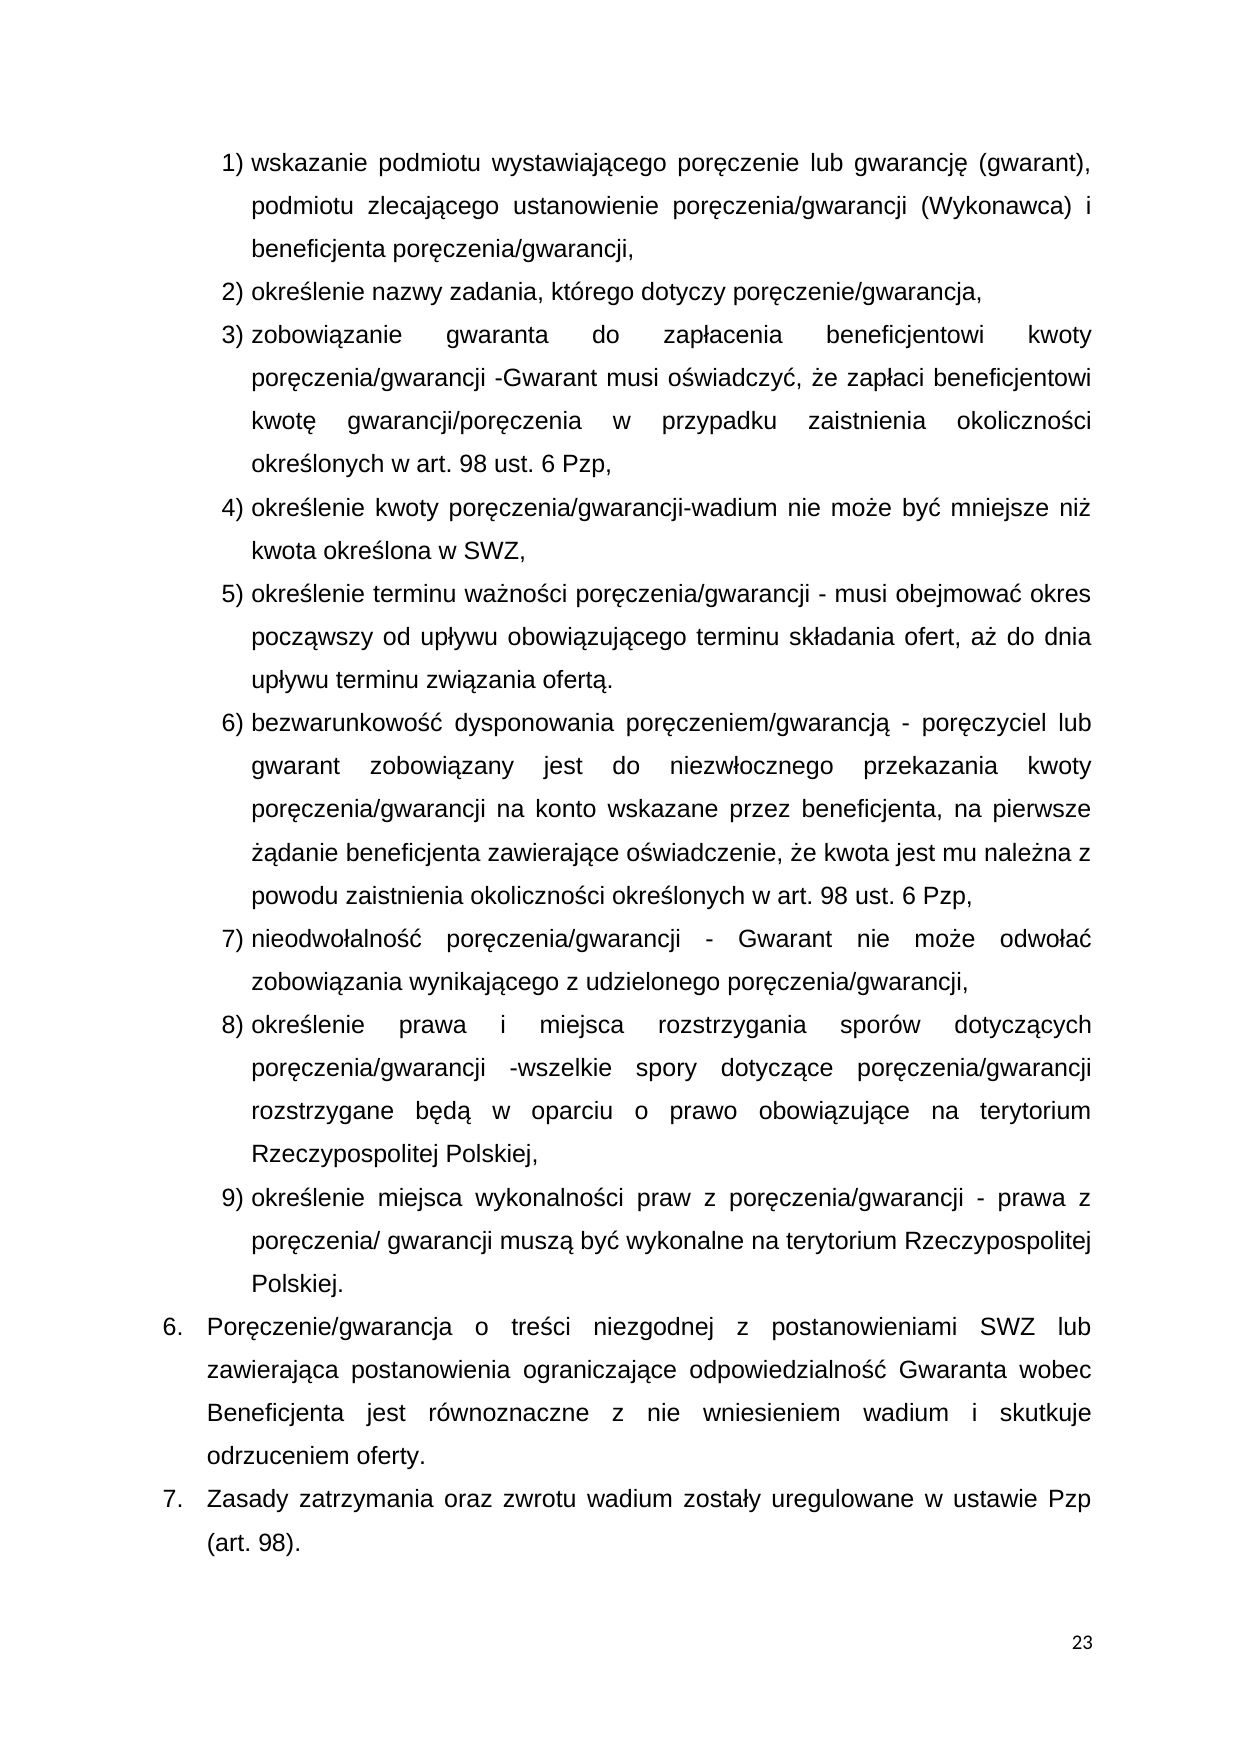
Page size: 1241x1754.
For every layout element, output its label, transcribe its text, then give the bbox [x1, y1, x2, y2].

list określenie terminu ważności poręczenia/gwarancji - musi obejmować okres począwszy od upływu obowiązującego terminu składania ofert, aż do dnia upływu terminu związania ofertą. [221, 579, 1093, 694]
list określenie nazwy zadania, którego dotyczy poręczenie/gwarancja, [221, 277, 1093, 306]
list wskazanie podmiotu wystawiającego poręczenie lub gwarancję (gwarant), podmiotu zlecającego ustanowienie poręczenia/gwarancji (Wykonawca) i beneficjenta poręczenia/gwarancji, [221, 148, 1093, 263]
list określenie miejsca wykonalności praw z poręczenia/gwarancji - prawa z poręczenia/ gwarancji muszą być wykonalne na terytorium Rzeczypospolitej Polskiej. [221, 1183, 1093, 1298]
list nieodwołalność poręczenia/gwarancji - Gwarant nie może odwołać zobowiązania wynikającego z udzielonego poręczenia/gwarancji, [221, 924, 1093, 996]
list określenie prawa i miejsca rozstrzygania sporów dotyczących poręczenia/gwarancji -wszelkie spory dotyczące poręczenia/gwarancji rozstrzygane będą w oparciu o prawo obowiązujące na terytorium Rzeczypospolitej Polskiej, [221, 1010, 1093, 1168]
list zobowiązanie gwaranta do zapłacenia beneficjentowi kwoty poręczenia/gwarancji -Gwarant musi oświadczyć, że zapłaci beneficjentowi kwotę gwarancji/poręczenia w przypadku zaistnienia okoliczności określonych w art. 98 ust. 6 Pzp, [221, 320, 1093, 478]
list Zasady zatrzymania oraz zwrotu wadium zostały uregulowane w ustawie Pzp (art. 98). [162, 1484, 1093, 1556]
list bezwarunkowość dysponowania poręczeniem/gwarancją - poręczyciel lub gwarant zobowiązany jest do niezwłocznego przekazania kwoty poręczenia/gwarancji na konto wskazane przez beneficjenta, na pierwsze żądanie beneficjenta zawierające oświadczenie, że kwota jest mu należna z powodu zaistnienia okoliczności określonych w art. 98 ust. 6 Pzp, [221, 708, 1093, 909]
list określenie kwoty poręczenia/gwarancji-wadium nie może być mniejsze niż kwota określona w SWZ, [221, 493, 1093, 564]
list Poręczenie/gwarancja o treści niezgodnej z postanowieniami SWZ lub zawierająca postanowienia ograniczające odpowiedzialność Gwaranta wobec Beneficjenta jest równoznaczne z nie wniesieniem wadium i skutkuje odrzuceniem oferty. [162, 1312, 1093, 1470]
